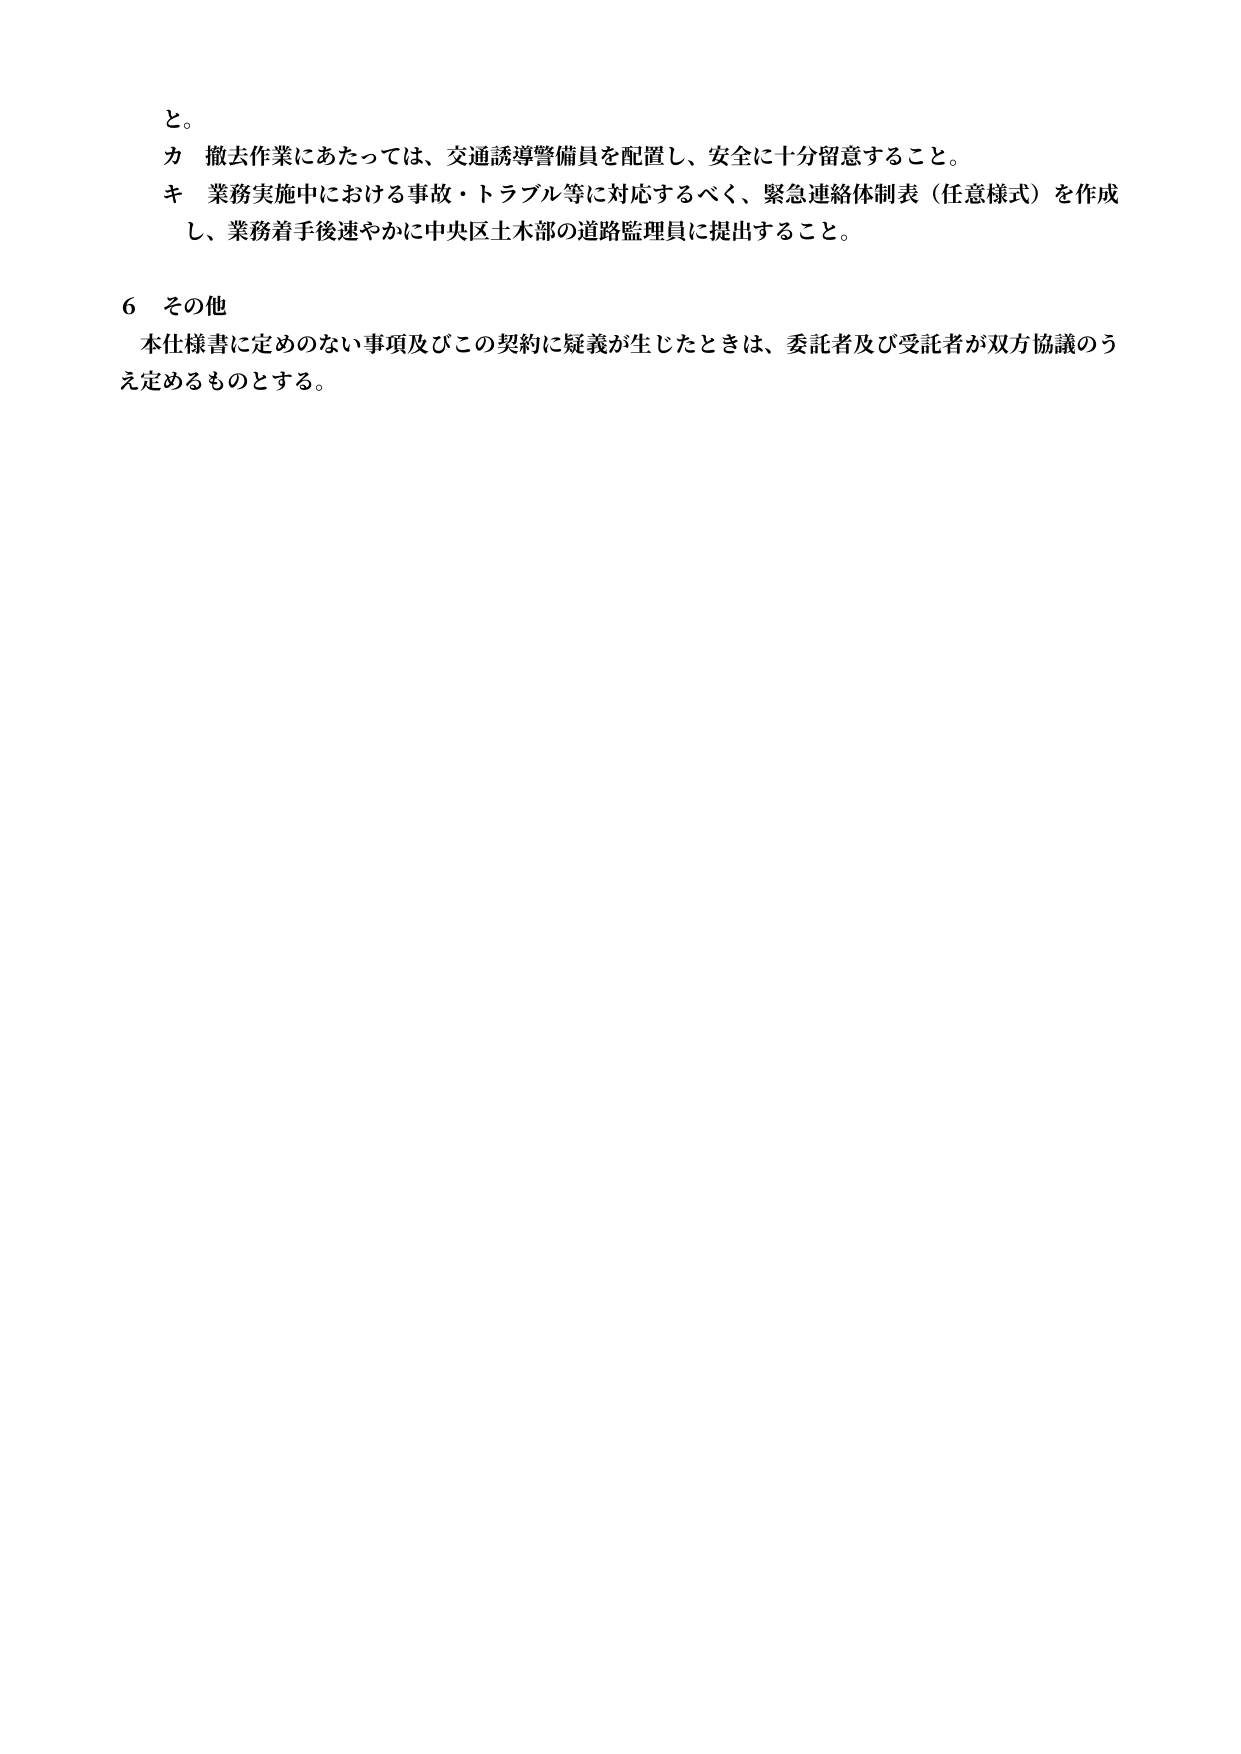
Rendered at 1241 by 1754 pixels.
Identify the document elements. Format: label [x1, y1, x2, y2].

table_cell [107, 90, 1133, 474]
